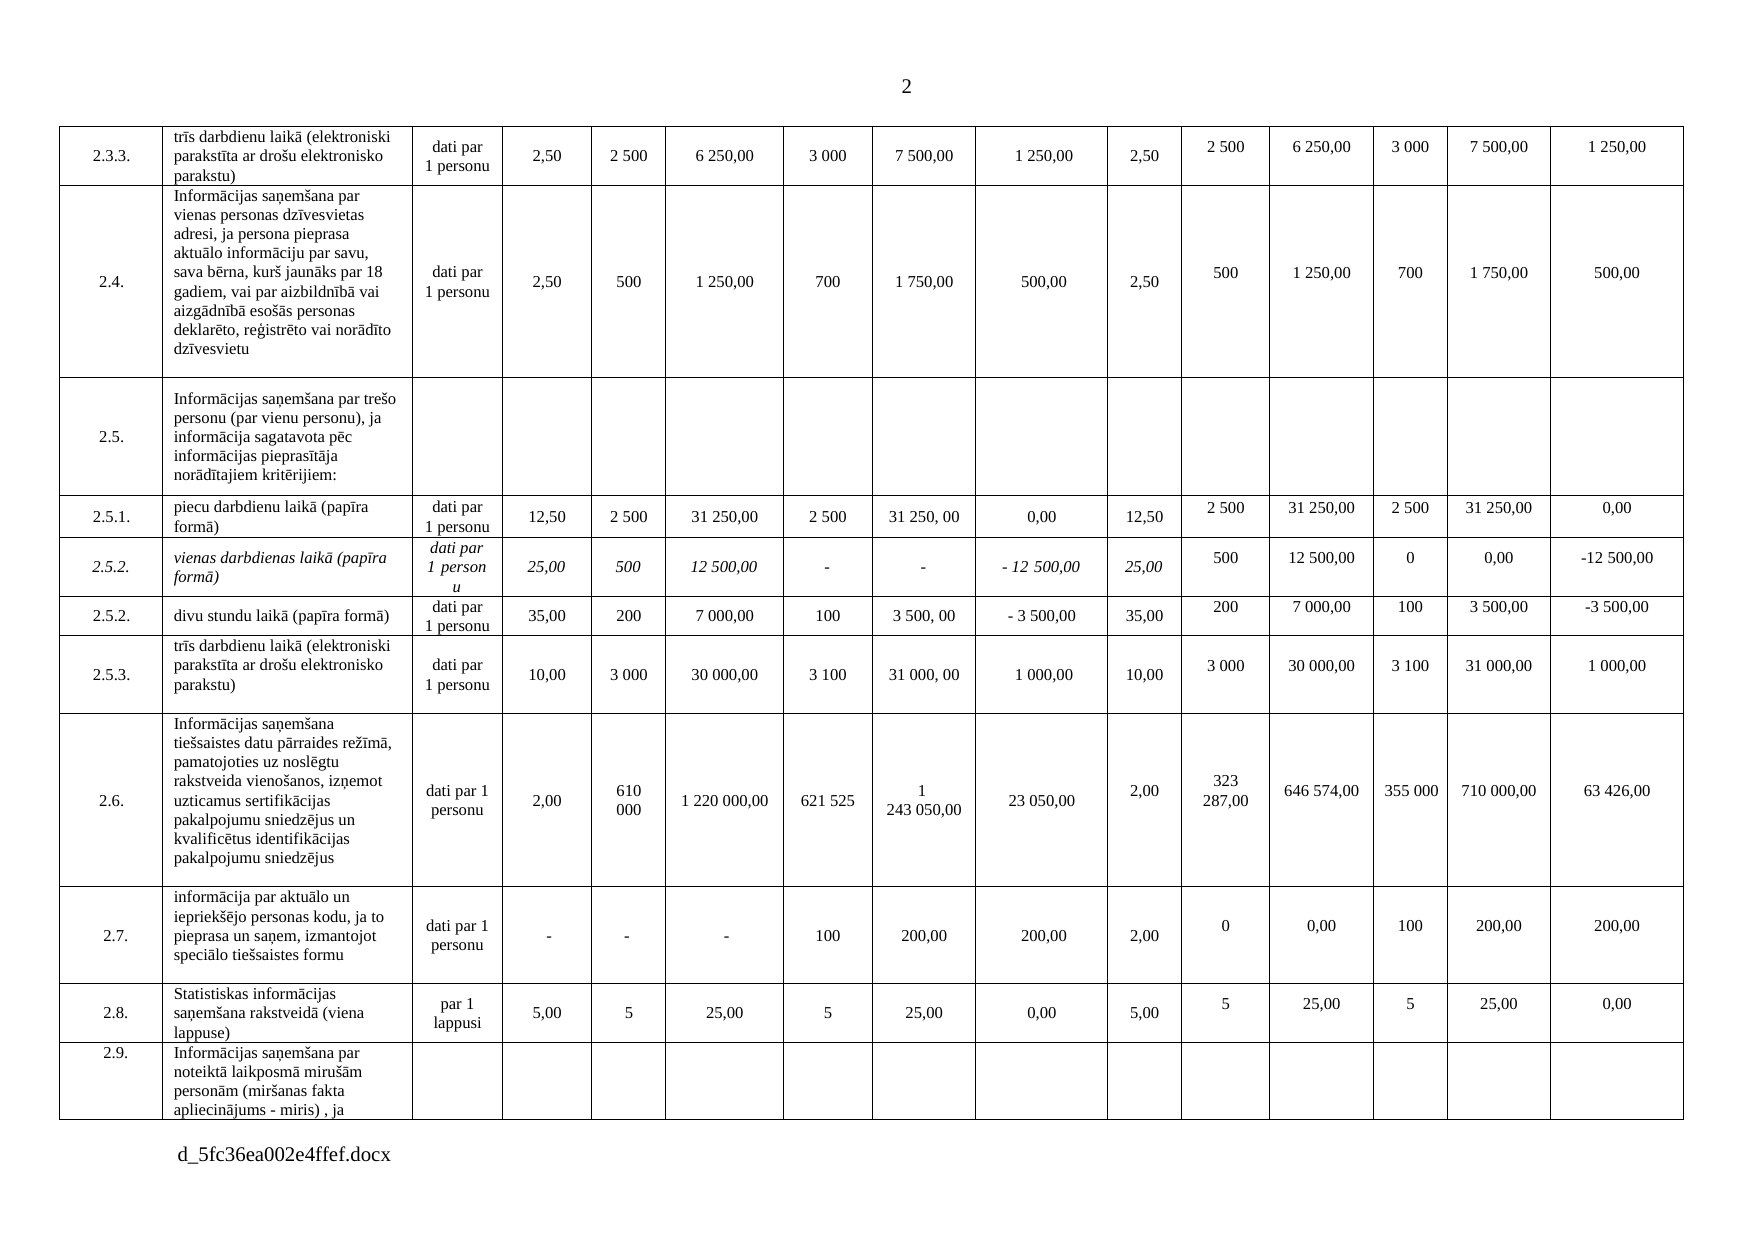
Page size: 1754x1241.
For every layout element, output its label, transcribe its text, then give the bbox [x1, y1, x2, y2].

table_cell dati par 1 personu [413, 714, 502, 886]
table_cell 2 500 [592, 127, 665, 184]
table_cell Informācijas saņemšana tiešsaistes datu pārraides režīmā, pamatojoties uz noslēgtu rakstveida vienošanos, izņemot uzticamus sertifikācijas pakalpojumu sniedzējus un kvalificētus identifikācijas pakalpojumu sniedzējus [163, 714, 412, 886]
table_cell 12,50 [503, 496, 591, 537]
table_cell 2.5. [60, 378, 162, 495]
table_cell [784, 378, 872, 495]
table_cell 1 250,00 [1551, 127, 1683, 184]
table_cell 1 250,00 [666, 186, 783, 377]
table_cell 2 500 [784, 496, 872, 537]
table_cell 200,00 [1551, 887, 1683, 983]
table_cell 5 [592, 984, 665, 1042]
table_cell 31 250,00 [1270, 496, 1373, 537]
table_cell 1 250,00 [976, 127, 1107, 184]
table_cell 2.8. [60, 984, 162, 1042]
table_cell 0,00 [1551, 984, 1683, 1042]
table_cell 710 000,00 [1448, 714, 1550, 886]
table_cell 2,50 [1108, 127, 1181, 184]
table_cell 7 000,00 [666, 597, 783, 635]
table_cell 1 750,00 [873, 186, 975, 377]
table_cell 7 000,00 [1270, 597, 1373, 635]
table_cell [873, 378, 975, 495]
table_cell 621 525 [784, 714, 872, 886]
table_cell 200,00 [976, 887, 1107, 983]
table_cell 500 [592, 538, 665, 596]
table_cell divu stundu laikā (papīra formā) [163, 597, 412, 635]
table_cell 5,00 [1108, 984, 1181, 1042]
table_cell [503, 378, 591, 495]
table_cell 355 000 [1374, 714, 1447, 886]
table_cell [784, 1043, 872, 1119]
table_cell 3 500, 00 [873, 597, 975, 635]
table_cell 1 220 000,00 [666, 714, 783, 886]
table_cell 2,00 [503, 714, 591, 886]
table_cell Informācijas saņemšana par trešo personu (par vienu personu), ja informācija sagatavota pēc informācijas pieprasītāja norādītajiem kritērijiem: [163, 378, 412, 495]
table_cell 3 000 [1374, 127, 1447, 184]
table_cell 1 750,00 [1448, 186, 1550, 377]
table_cell [1270, 378, 1373, 495]
table_cell 10,00 [503, 636, 591, 713]
table_cell -12 500,00 [1551, 538, 1683, 596]
table_cell 3 100 [784, 636, 872, 713]
table_cell - [666, 887, 783, 983]
table_cell 10,00 [1108, 636, 1181, 713]
table_cell 2,50 [1108, 186, 1181, 377]
table_cell 2.4. [60, 186, 162, 377]
table_cell 0,00 [976, 496, 1107, 537]
table_cell 31 000, 00 [873, 636, 975, 713]
table_cell 0 [1374, 538, 1447, 596]
table_cell 500,00 [976, 186, 1107, 377]
table_cell - [503, 887, 591, 983]
table_cell 2 500 [1182, 496, 1269, 537]
table_cell dati par 1 personu [413, 496, 502, 537]
table_cell 700 [784, 186, 872, 377]
table_cell dati par 1 personu [413, 186, 502, 377]
table_cell 2,50 [503, 127, 591, 184]
table_cell 31 000,00 [1448, 636, 1550, 713]
table_cell [1270, 1043, 1373, 1119]
table_cell 12 500,00 [1270, 538, 1373, 596]
table_cell 2,00 [1108, 714, 1181, 886]
table_cell 30 000,00 [1270, 636, 1373, 713]
table_cell 23 050,00 [976, 714, 1107, 886]
table_cell dati par 1 personu [413, 636, 502, 713]
table_cell 2.5.2. [60, 538, 162, 596]
table_cell 2.6. [60, 714, 162, 886]
table_cell 100 [1374, 597, 1447, 635]
table_cell 646 574,00 [1270, 714, 1373, 886]
table_cell 6 250,00 [666, 127, 783, 184]
table_cell 2.5.2. [60, 597, 162, 635]
table_cell 100 [1374, 887, 1447, 983]
table_cell 2,50 [503, 186, 591, 377]
table_cell [1448, 1043, 1550, 1119]
table_cell 2 500 [1374, 496, 1447, 537]
table_cell 7 500,00 [873, 127, 975, 184]
table_cell 2 500 [592, 496, 665, 537]
table_cell informācija par aktuālo un iepriekšējo personas kodu, ja to pieprasa un saņem, izmantojot speciālo tiešsaistes formu [163, 887, 412, 983]
table_cell [413, 1043, 502, 1119]
table_cell dati par 1 personu [413, 538, 502, 596]
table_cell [163, 1043, 412, 1119]
table_cell 25,00 [873, 984, 975, 1042]
table_cell 1 243 050,00 [873, 714, 975, 886]
table_cell 35,00 [503, 597, 591, 635]
table_cell [413, 378, 502, 495]
table_cell dati par 1 personu [413, 127, 502, 184]
table_cell 31 250, 00 [873, 496, 975, 537]
table_cell 2.5.1. [60, 496, 162, 537]
table_cell 3 000 [1182, 636, 1269, 713]
table_cell [1108, 1043, 1181, 1119]
table_cell dati par 1 personu [413, 597, 502, 635]
table_cell [873, 1043, 975, 1119]
table_cell 0,00 [1448, 538, 1550, 596]
table_cell 3 100 [1374, 636, 1447, 713]
table_cell 100 [784, 887, 872, 983]
table_cell [1551, 378, 1683, 495]
table_cell [1374, 1043, 1447, 1119]
table_cell [976, 378, 1107, 495]
table_cell - 12 500,00 [976, 538, 1107, 596]
table_cell [666, 378, 783, 495]
table_cell 2.9. [60, 1043, 162, 1119]
table_cell [666, 1043, 783, 1119]
table_cell [592, 378, 665, 495]
table_cell 5 [784, 984, 872, 1042]
table_cell Informācijas saņemšana par vienas personas dzīvesvietas adresi, ja persona pieprasa aktuālo informāciju par savu, sava bērna, kurš jaunāks par 18 gadiem, vai par aizbildnībā vai aizgādnībā esošās personas deklarēto, reģistrēto vai norādīto dzīvesvietu [163, 186, 412, 377]
table_cell [1448, 378, 1550, 495]
table_cell 0,00 [976, 984, 1107, 1042]
table_cell Statistiskas informācijas saņemšana rakstveidā (viena lappuse) [163, 984, 412, 1042]
table_cell 31 250,00 [1448, 496, 1550, 537]
table_cell 3 000 [784, 127, 872, 184]
table_cell 35,00 [1108, 597, 1181, 635]
table_cell 2.7. [60, 887, 162, 983]
table_cell [503, 1043, 591, 1119]
table_cell 3 000 [592, 636, 665, 713]
table_cell 0,00 [1270, 887, 1373, 983]
table_cell 31 250,00 [666, 496, 783, 537]
table_cell par 1 lappusi [413, 984, 502, 1042]
table_cell 1 000,00 [976, 636, 1107, 713]
table_cell - [873, 538, 975, 596]
table_cell 323 287,00 [1182, 714, 1269, 886]
table_cell [976, 1043, 1107, 1119]
table_cell 25,00 [1108, 538, 1181, 596]
table_cell 0 [1182, 887, 1269, 983]
table_cell dati par 1 personu [413, 887, 502, 983]
table_cell 12,50 [1108, 496, 1181, 537]
table_cell [1374, 378, 1447, 495]
table_cell [1551, 1043, 1683, 1119]
table_cell 2,00 [1108, 887, 1181, 983]
table_cell -3 500,00 [1551, 597, 1683, 635]
table_cell 12 500,00 [666, 538, 783, 596]
table_cell 3 500,00 [1448, 597, 1550, 635]
table_cell [1182, 1043, 1269, 1119]
table_cell 200,00 [1448, 887, 1550, 983]
table_cell 200 [592, 597, 665, 635]
table_cell 200,00 [873, 887, 975, 983]
table_cell 5 [1182, 984, 1269, 1042]
table_cell [1108, 378, 1181, 495]
table_cell 500 [1182, 186, 1269, 377]
table_cell 7 500,00 [1448, 127, 1550, 184]
table_cell - 3 500,00 [976, 597, 1107, 635]
table_cell 2.3.3. [60, 127, 162, 184]
table_cell 200 [1182, 597, 1269, 635]
table_cell - [592, 887, 665, 983]
table_cell 2.5.3. [60, 636, 162, 713]
table_cell 500,00 [1551, 186, 1683, 377]
table_cell 700 [1374, 186, 1447, 377]
table_cell vienas darbdienas laikā (papīra formā) [163, 538, 412, 596]
table_cell 63 426,00 [1551, 714, 1683, 886]
table_cell 5,00 [503, 984, 591, 1042]
table_cell 500 [592, 186, 665, 377]
table_cell 100 [784, 597, 872, 635]
table_cell - [784, 538, 872, 596]
table_cell 25,00 [1448, 984, 1550, 1042]
table_cell 25,00 [1270, 984, 1373, 1042]
table_cell 0,00 [1551, 496, 1683, 537]
table_cell 500 [1182, 538, 1269, 596]
table_cell 25,00 [503, 538, 591, 596]
table_cell 5 [1374, 984, 1447, 1042]
table_cell [592, 1043, 665, 1119]
table_cell trīs darbdienu laikā (elektroniski parakstīta ar drošu elektronisko parakstu) [163, 636, 412, 713]
table_cell 2 500 [1182, 127, 1269, 184]
table_cell piecu darbdienu laikā (papīra formā) [163, 496, 412, 537]
table_cell 610 000 [592, 714, 665, 886]
table_cell 1 000,00 [1551, 636, 1683, 713]
table_cell 6 250,00 [1270, 127, 1373, 184]
table_cell 1 250,00 [1270, 186, 1373, 377]
table_cell trīs darbdienu laikā (elektroniski parakstīta ar drošu elektronisko parakstu) [163, 127, 412, 184]
table_cell 30 000,00 [666, 636, 783, 713]
table_cell 25,00 [666, 984, 783, 1042]
table_cell [1182, 378, 1269, 495]
